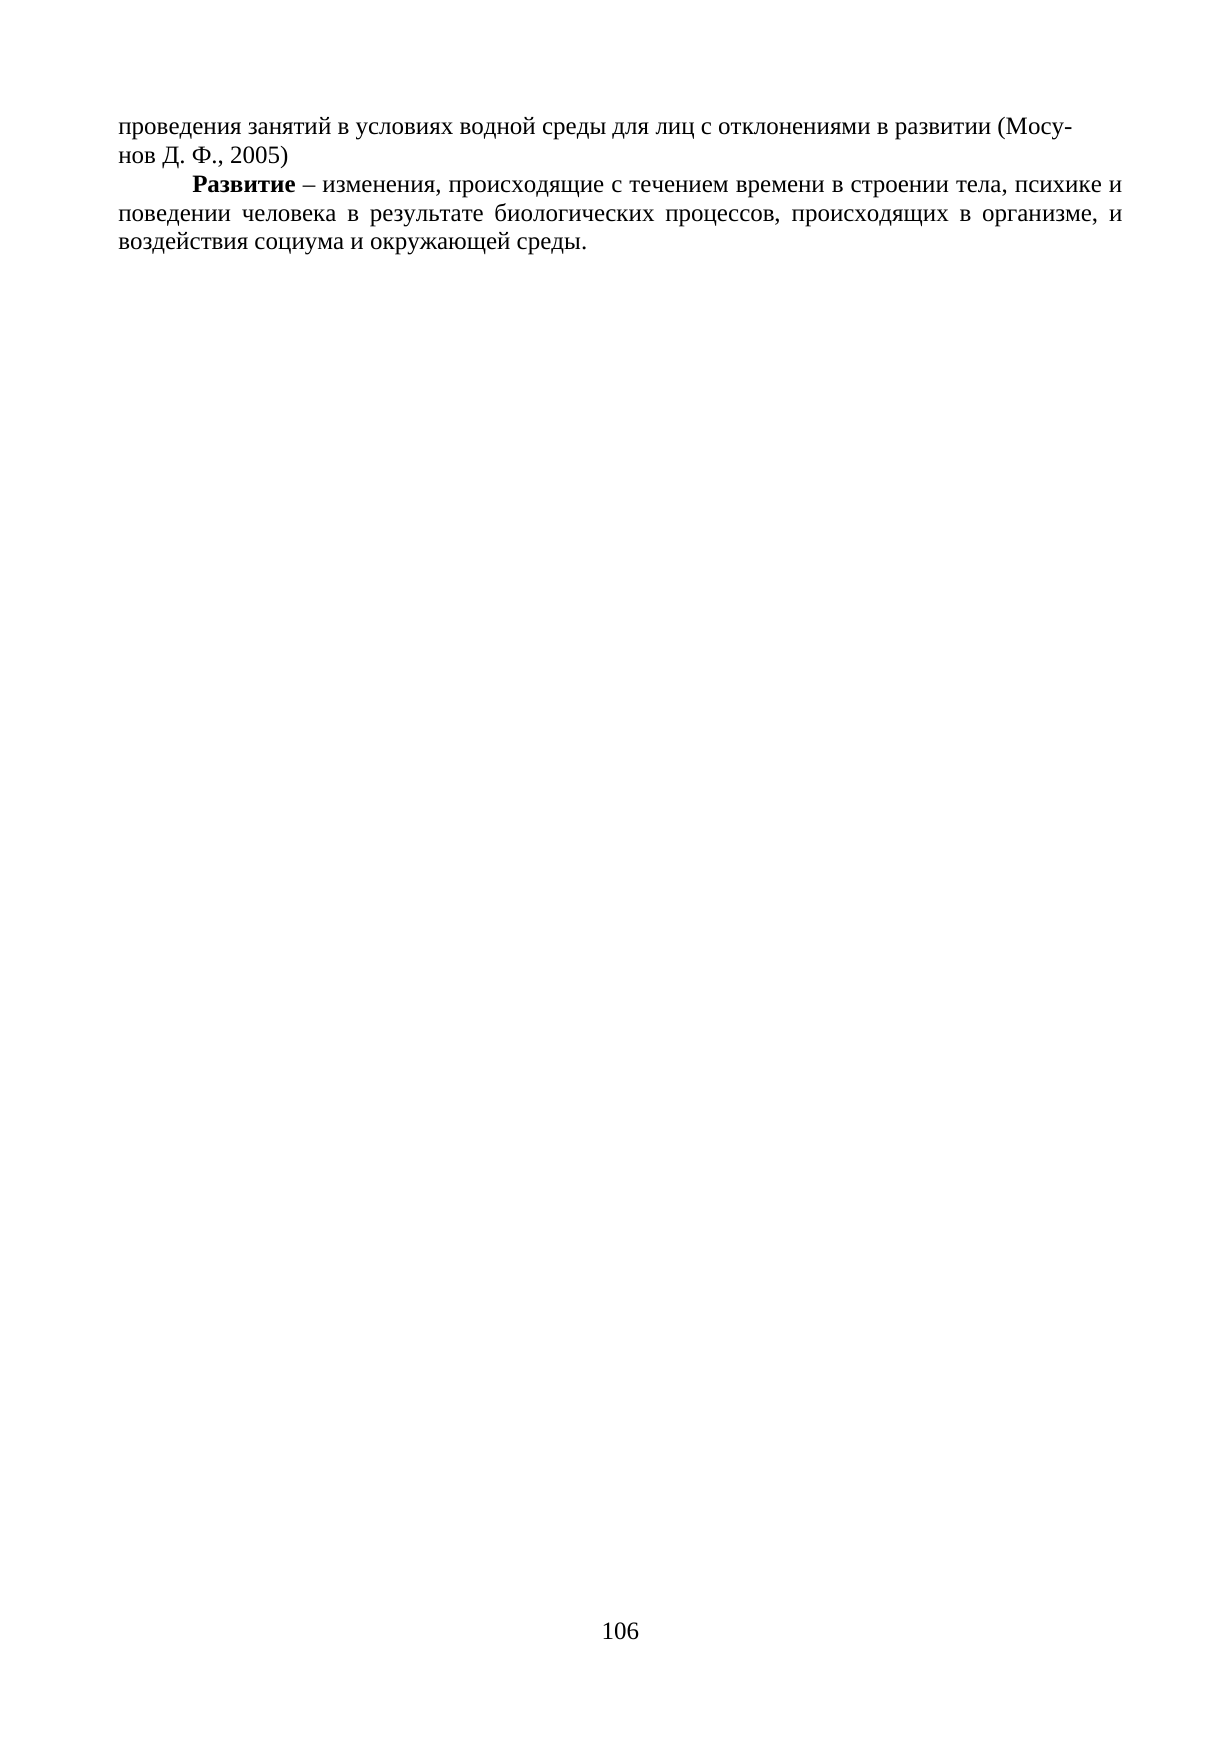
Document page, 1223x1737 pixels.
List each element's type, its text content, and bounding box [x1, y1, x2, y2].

text Развитие – изменения, происходящие с течением времени в строении тела, психике и поведении человека в результате биологических процессов, происходящих в организме, и воздействия социума и окружающей среды. [118, 169, 1123, 255]
text нов Д. Ф., 2005) [118, 140, 1148, 169]
text проведения занятий в условиях водной среды для лиц с отклонениями в развитии (Мосу- [118, 111, 1148, 140]
